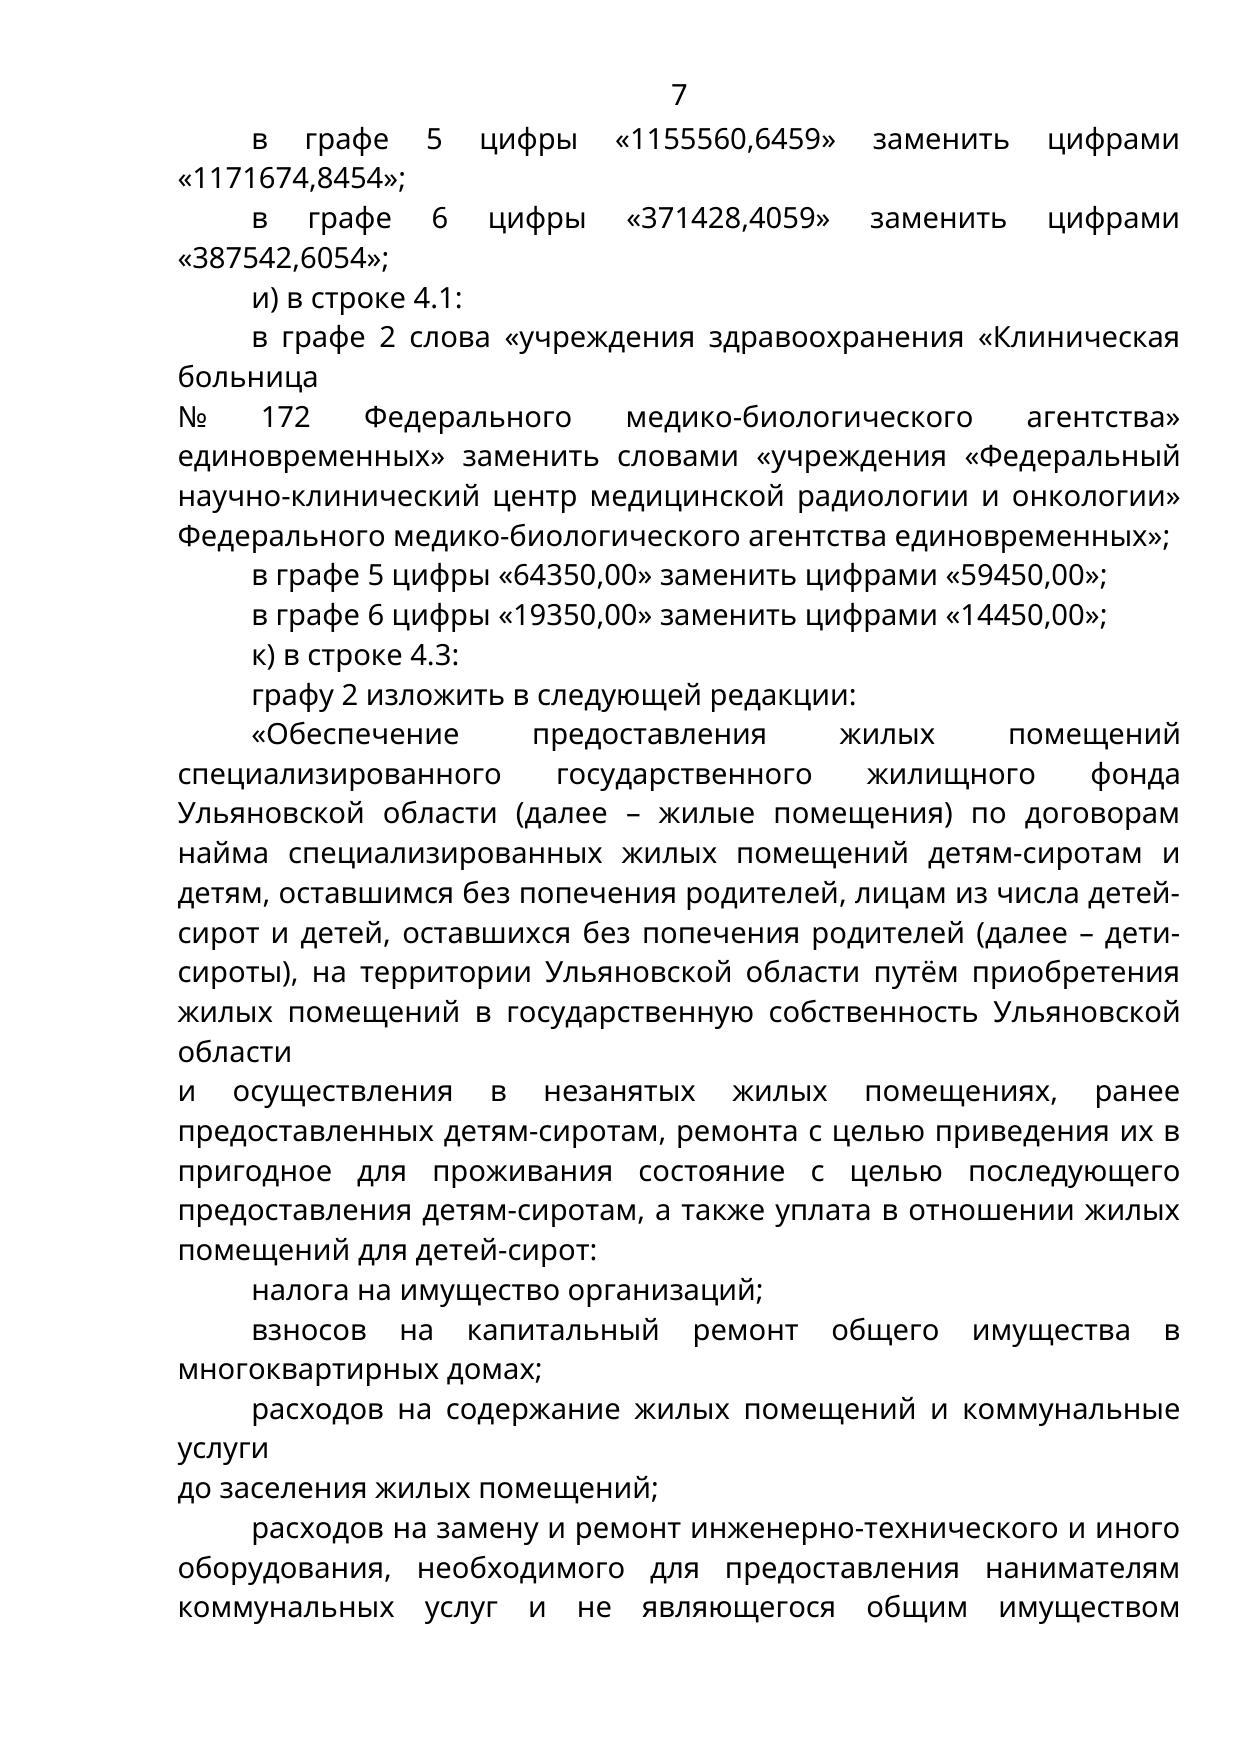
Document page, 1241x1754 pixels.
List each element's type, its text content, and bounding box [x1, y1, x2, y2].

text графу 2 изложить в следующей редакции: [177, 674, 1181, 713]
text к) в строке 4.3: [177, 634, 1181, 674]
text в графе 5 цифры «64350,00» заменить цифрами «59450,00»; [177, 555, 1181, 594]
text расходов на содержание жилых помещений и коммунальные услуги до заселения жилых помещений; [177, 1388, 1181, 1507]
text в графе 5 цифры «1155560,6459» заменить цифрами «1171674,8454»; [177, 118, 1181, 197]
text и) в строке 4.1: [177, 277, 1181, 317]
text в графе 6 цифры «371428,4059» заменить цифрами «387542,6054»; [177, 197, 1181, 277]
text в графе 6 цифры «19350,00» заменить цифрами «14450,00»; [177, 594, 1181, 634]
text «Обеспечение предоставления жилых помещений специализированного государственного жилищного фонда Ульяновской области (далее – жилые помещения) по договорам найма специализированных жилых помещений детям-сиротам и детям, оставшимся без попечения родителей, лицам из числа детей-сирот и детей, оставшихся без попечения родителей (далее – дети-сироты), на территории Ульяновской области путём приобретения жилых помещений в государственную собственность Ульяновской области и осуществления в незанятых жилых помещениях, ранее предоставленных детям-сиротам, ремонта с целью приведения их в пригодное для проживания состояние с целью последующего предоставления детям-сиротам, а также уплата в отношении жилых помещений для детей-сирот: [177, 713, 1181, 1269]
text налога на имущество организаций; [177, 1269, 1181, 1309]
text взносов на капитальный ремонт общего имущества в многоквартирных домах; [177, 1309, 1181, 1388]
text в графе 2 слова «учреждения здравоохранения «Клиническая больница № 172 Федерального медико-биологического агентства» единовременных» заменить словами «учреждения «Федеральный научно-клинический центр медицинской радиологии и онкологии» Федерального медико-биологического агентства единовременных»; [177, 317, 1181, 555]
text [177, 1507, 1181, 1626]
